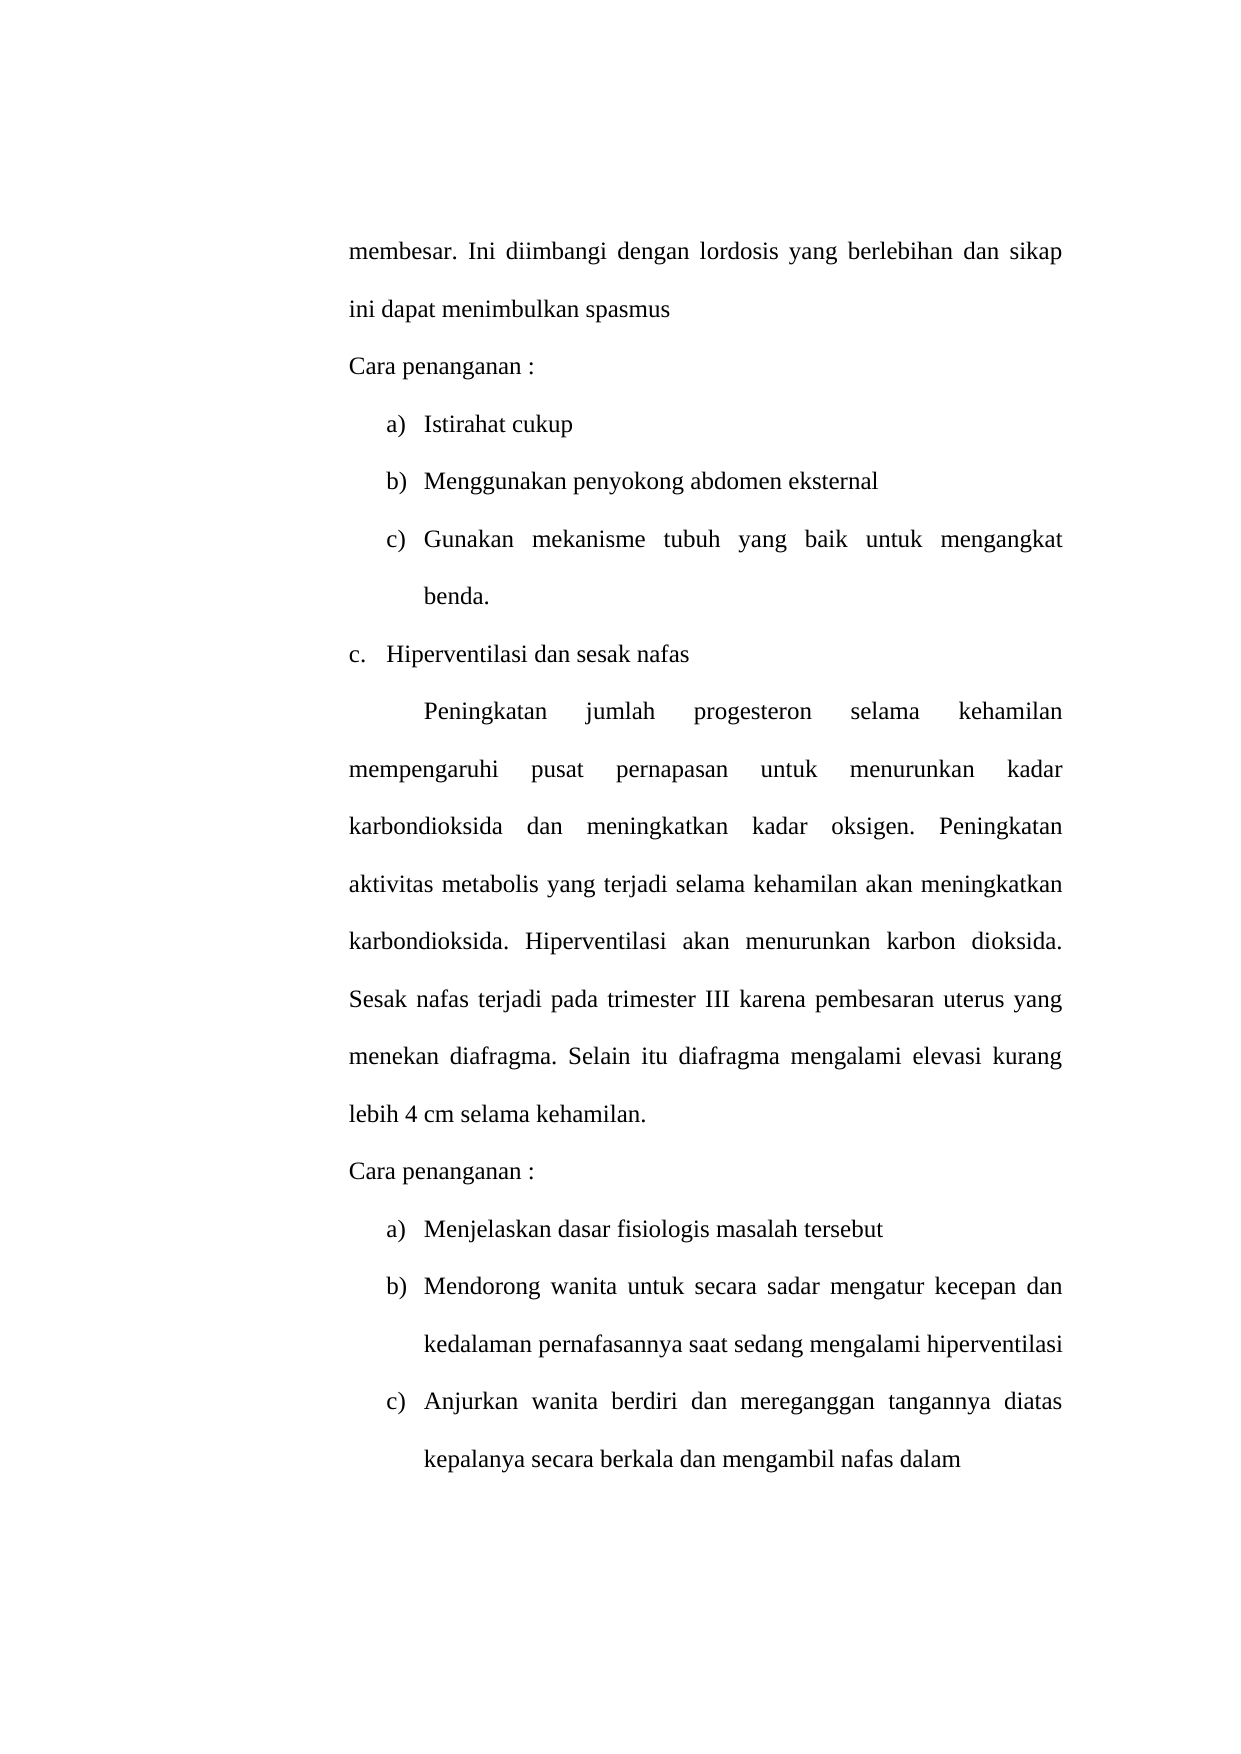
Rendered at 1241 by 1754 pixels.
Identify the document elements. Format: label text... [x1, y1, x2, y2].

list Menggunakan penyokong abdomen eksternal [386, 466, 1063, 495]
list Cara penanganan : [349, 1156, 1063, 1185]
list Hiperventilasi dan sesak nafas [349, 639, 1063, 667]
list Gunakan mekanisme tubuh yang baik untuk mengangkat benda. [386, 524, 1063, 610]
list Istirahat cukup [386, 409, 1063, 437]
list Mendorong wanita untuk secara sadar mengatur kecepan dan kedalaman pernafasannya saat sedang mengalami hiperventilasi [386, 1271, 1063, 1357]
text Cara penanganan : [236, 351, 1063, 380]
list Peningkatan jumlah progesteron selama kehamilan mempengaruhi pusat pernapasan untuk menurunkan kadar karbondioksida dan meningkatkan kadar oksigen. Peningkatan aktivitas metabolis yang terjadi selama kehamilan akan meningkatkan karbondioksida. Hiperventilasi akan menurunkan karbon dioksida. Sesak nafas terjadi pada trimester III karena pembesaran uterus yang menekan diafragma. Selain itu diafragma mengalami elevasi kurang lebih 4 cm selama kehamilan. [349, 696, 1063, 1127]
list Anjurkan wanita berdiri dan mereganggan tangannya diatas kepalanya secara berkala dan mengambil nafas dalam [386, 1386, 1063, 1472]
list Menjelaskan dasar fisiologis masalah tersebut [386, 1214, 1063, 1242]
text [349, 236, 1063, 322]
